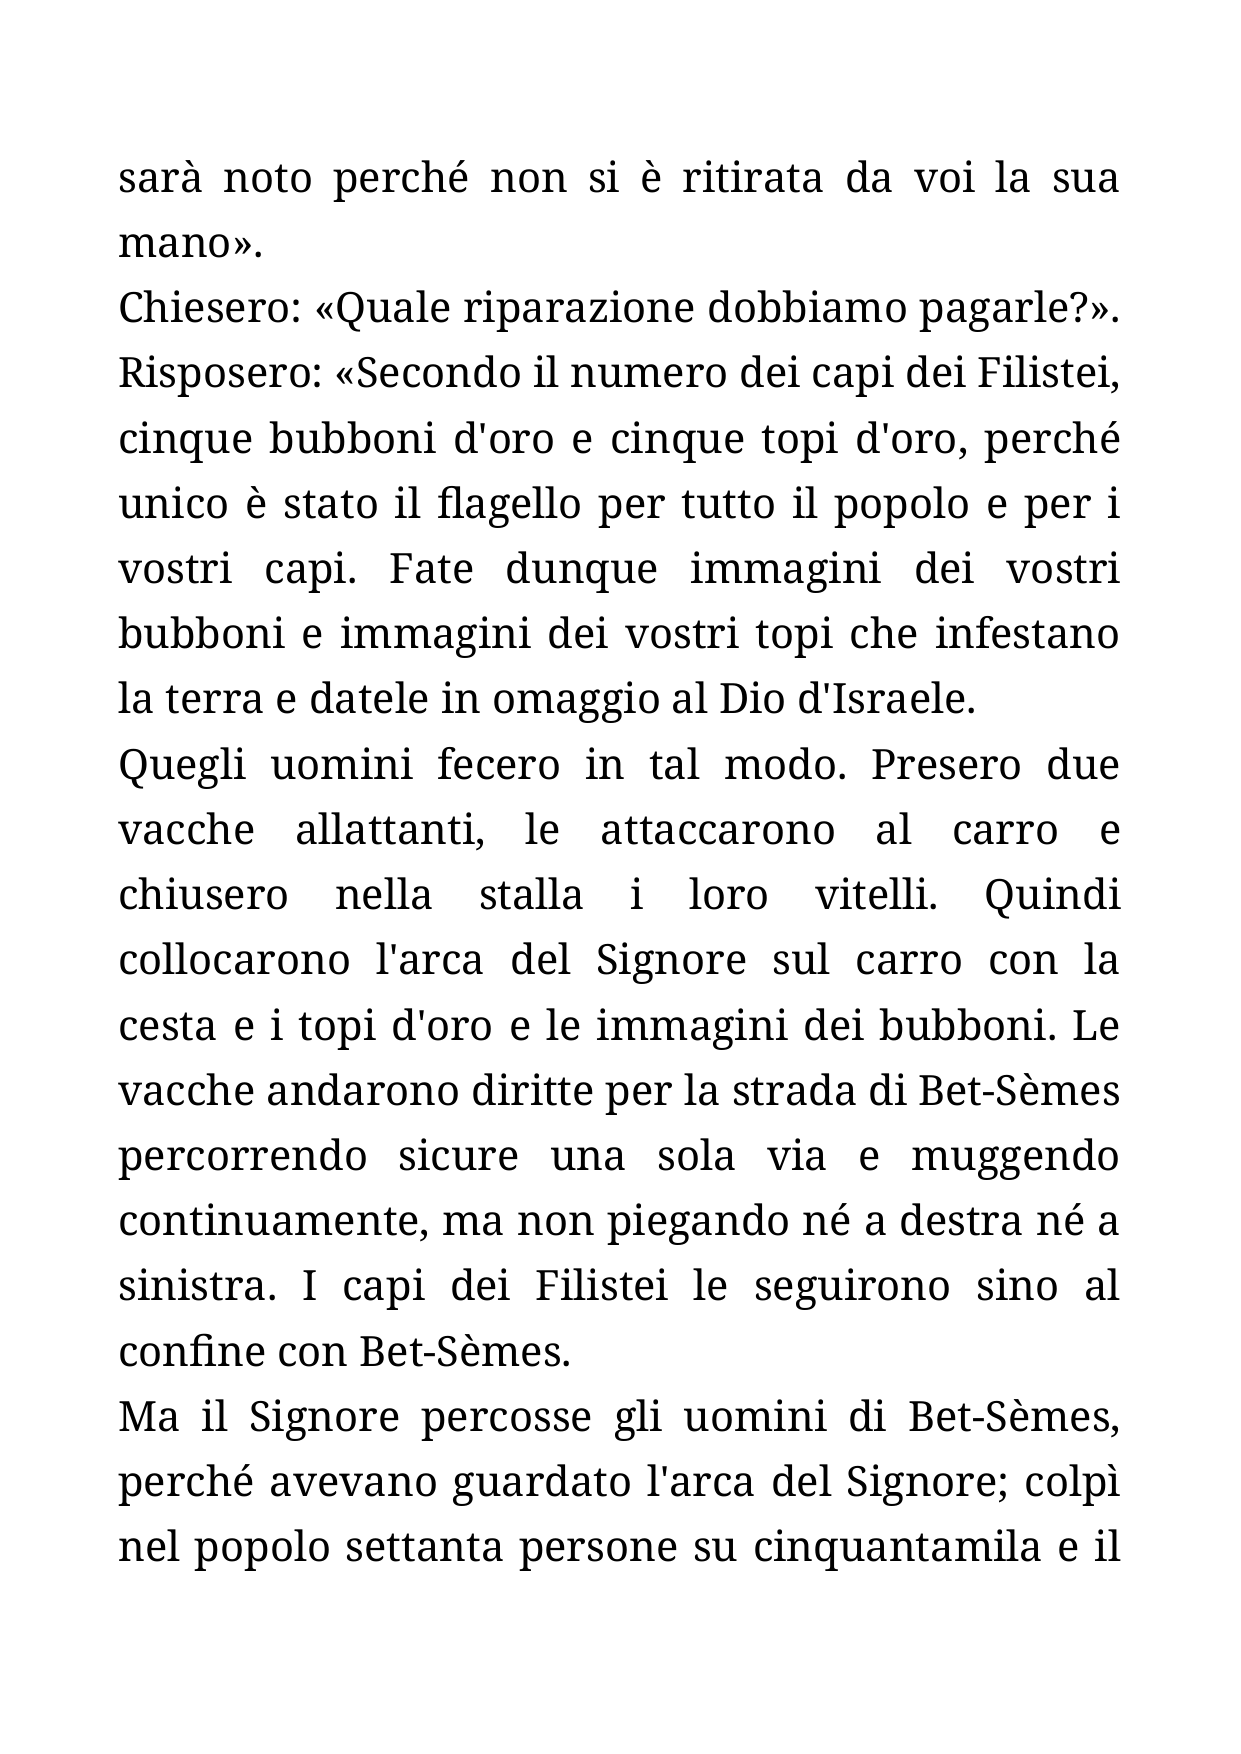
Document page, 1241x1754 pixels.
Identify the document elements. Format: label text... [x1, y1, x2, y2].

text Quegli uomini fecero in tal modo. Presero due vacche allattanti, le attaccarono al carro e chiusero nella stalla i loro vitelli. Quindi collocarono l'arca del Signore sul carro con la cesta e i topi d'oro e le immagini dei bubboni. Le vacche andarono diritte per la strada di Bet-Sèmes percorrendo sicure una sola via e muggendo continuamente, ma non piegando né a destra né a sinistra. I capi dei Filistei le seguirono sino al confine con Bet-Sèmes. [118, 734, 1122, 1378]
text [118, 148, 1122, 269]
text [118, 1387, 1122, 1574]
text Chiesero: «Quale riparazione dobbiamo pagarle?». Risposero: «Secondo il numero dei capi dei Filistei, cinque bubboni d'oro e cinque topi d'oro, perché unico è stato il flagello per tutto il popolo e per i vostri capi. Fate dunque immagini dei vostri bubboni e immagini dei vostri topi che infestano la terra e datele in omaggio al Dio d'Israele. [118, 278, 1122, 726]
